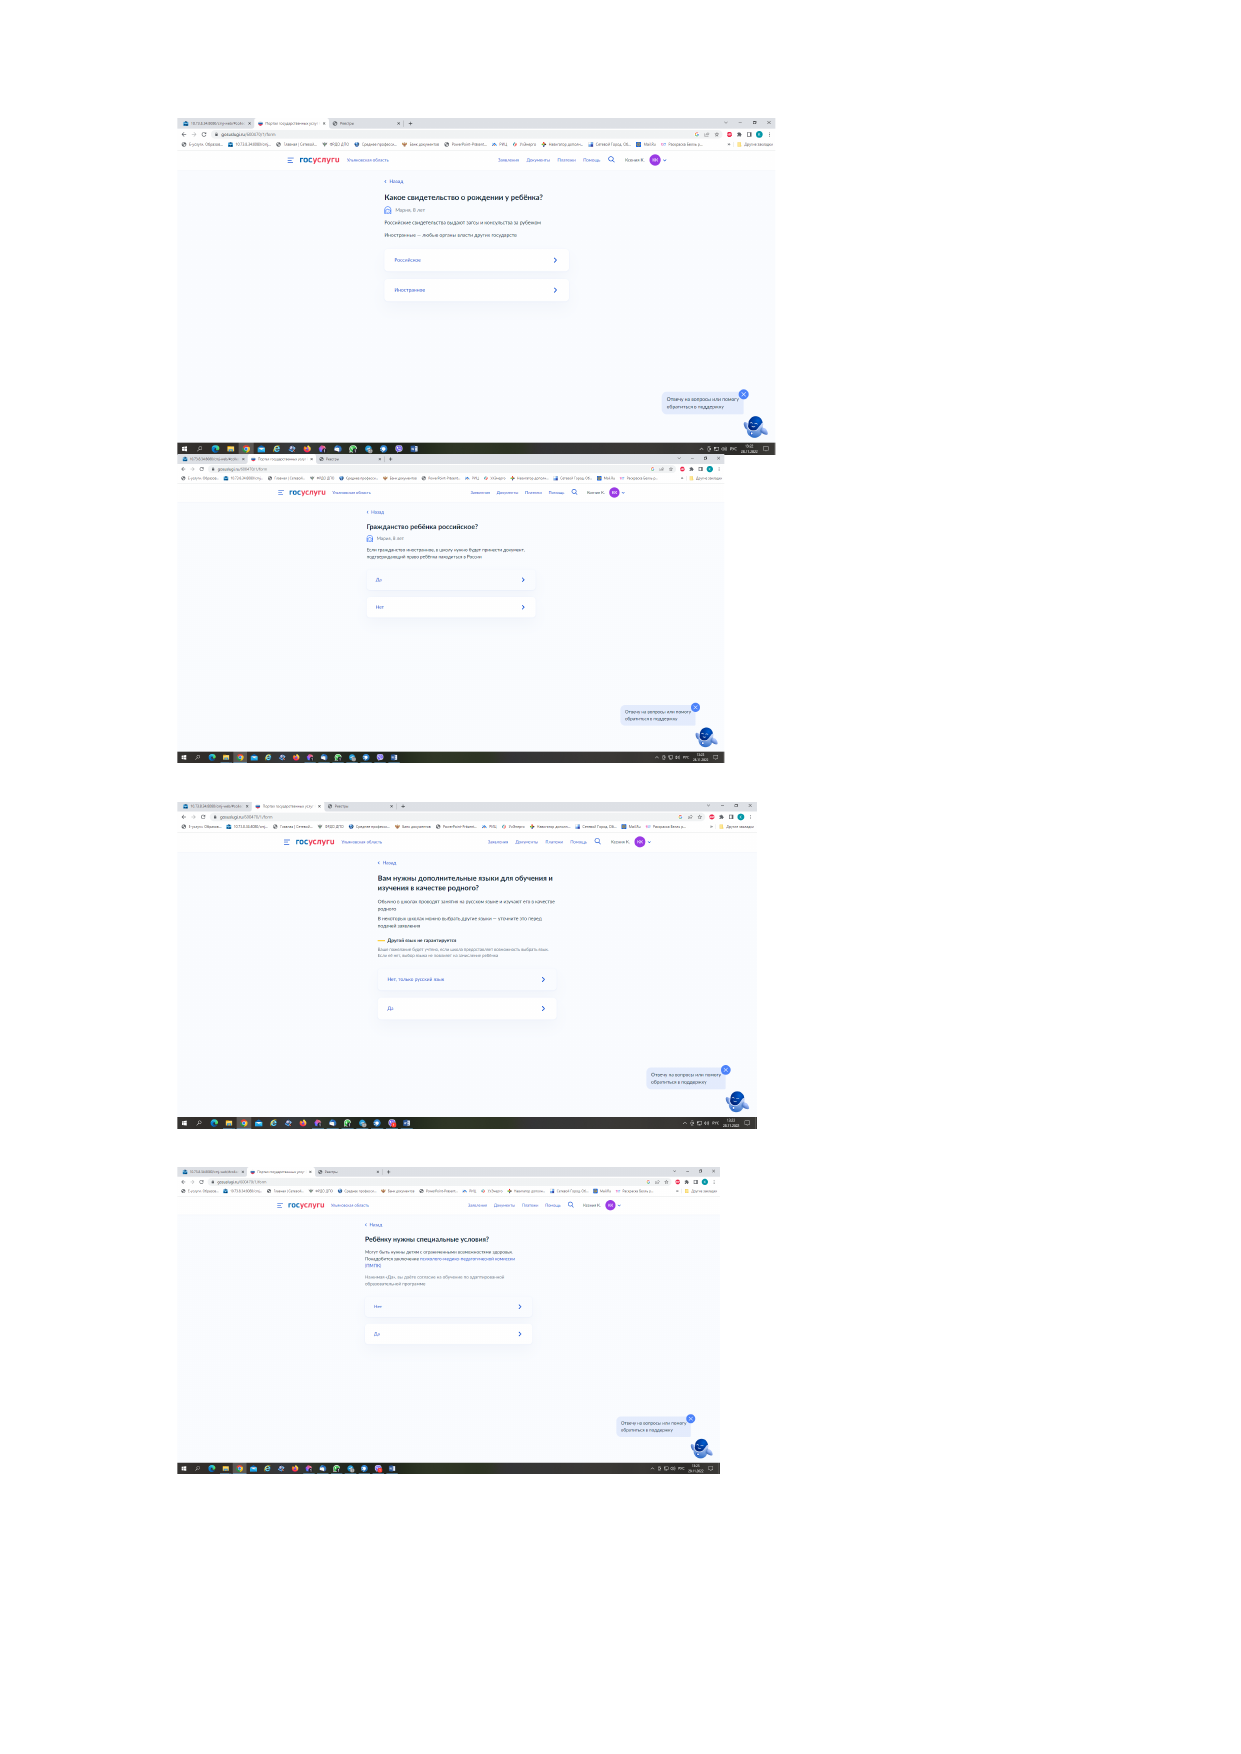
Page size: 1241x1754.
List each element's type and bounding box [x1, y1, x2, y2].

picture [177, 1167, 720, 1474]
picture [177, 802, 757, 1129]
picture [177, 118, 776, 763]
